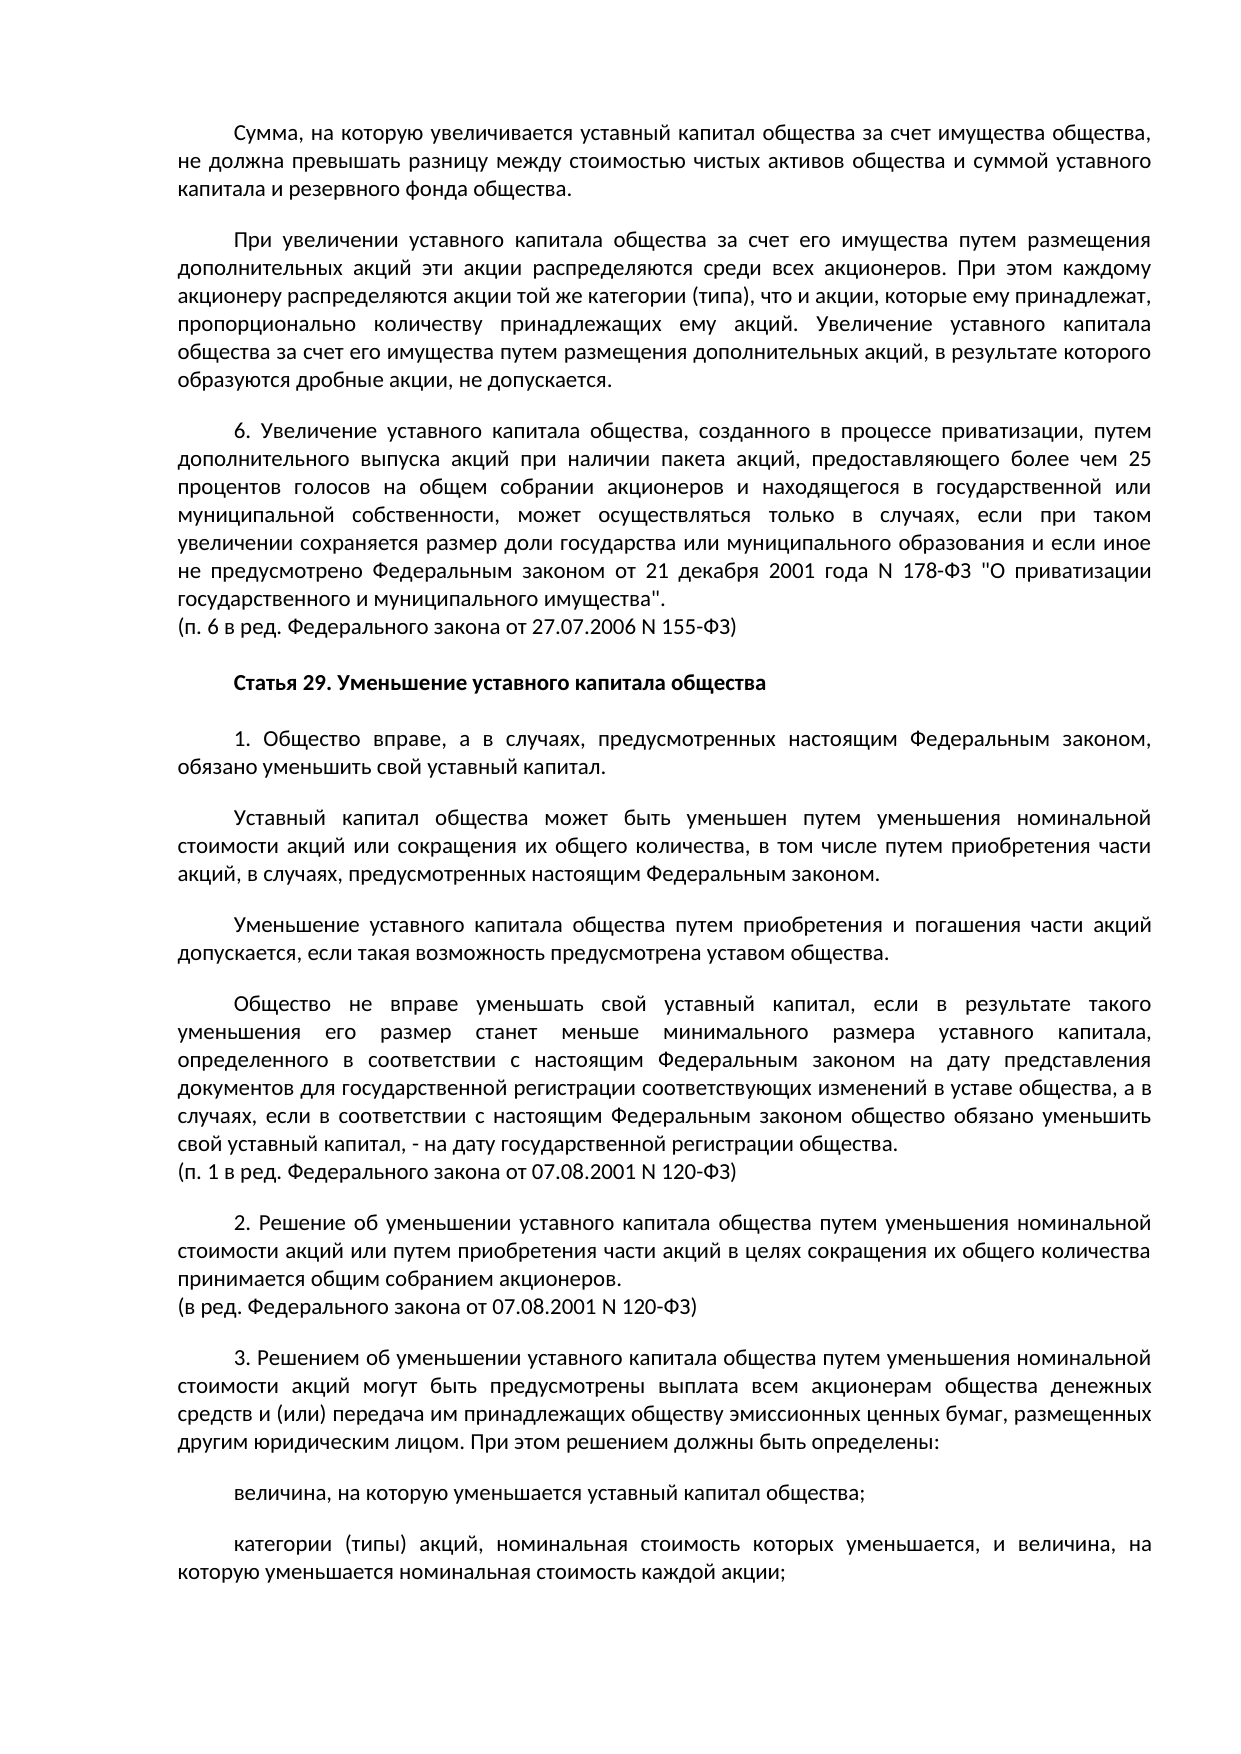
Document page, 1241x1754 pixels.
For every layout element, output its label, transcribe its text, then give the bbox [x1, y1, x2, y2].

text При увеличении уставного капитала общества за счет его имущества путем размещения дополнительных акций эти акции распределяются среди всех акционеров. При этом каждому акционеру распределяются акции той же категории (типа), что и акции, которые ему принадлежат, пропорционально количеству принадлежащих ему акций. Увеличение уставного капитала общества за счет его имущества путем размещения дополнительных акций, в результате которого образуются дробные акции, не допускается. [177, 225, 1152, 393]
text 2. Решение об уменьшении уставного капитала общества путем уменьшения номинальной стоимости акций или путем приобретения части акций в целях сокращения их общего количества принимается общим собранием акционеров. [177, 1208, 1152, 1292]
text (п. 1 в ред. Федерального закона от 07.08.2001 N 120-ФЗ) [177, 1157, 1152, 1185]
text категории (типы) акций, номинальная стоимость которых уменьшается, и величина, на которую уменьшается номинальная стоимость каждой акции; [177, 1529, 1152, 1585]
title Статья 29. Уменьшение уставного капитала общества [177, 668, 1152, 696]
text Сумма, на которую увеличивается уставный капитал общества за счет имущества общества, не должна превышать разницу между стоимостью чистых активов общества и суммой уставного капитала и резервного фонда общества. [177, 118, 1152, 202]
text 1. Общество вправе, а в случаях, предусмотренных настоящим Федеральным законом, обязано уменьшить свой уставный капитал. [177, 724, 1152, 780]
text Общество не вправе уменьшать свой уставный капитал, если в результате такого уменьшения его размер станет меньше минимального размера уставного капитала, определенного в соответствии с настоящим Федеральным законом на дату представления документов для государственной регистрации соответствующих изменений в уставе общества, а в случаях, если в соответствии с настоящим Федеральным законом общество обязано уменьшить свой уставный капитал, - на дату государственной регистрации общества. [177, 989, 1152, 1157]
text (в ред. Федерального закона от 07.08.2001 N 120-ФЗ) [177, 1292, 1152, 1320]
text 6. Увеличение уставного капитала общества, созданного в процессе приватизации, путем дополнительного выпуска акций при наличии пакета акций, предоставляющего более чем 25 процентов голосов на общем собрании акционеров и находящегося в государственной или муниципальной собственности, может осуществляться только в случаях, если при таком увеличении сохраняется размер доли государства или муниципального образования и если иное не предусмотрено Федеральным законом от 21 декабря 2001 года N 178-ФЗ "О приватизации государственного и муниципального имущества". [177, 416, 1152, 612]
text Уставный капитал общества может быть уменьшен путем уменьшения номинальной стоимости акций или сокращения их общего количества, в том числе путем приобретения части акций, в случаях, предусмотренных настоящим Федеральным законом. [177, 803, 1152, 887]
text Уменьшение уставного капитала общества путем приобретения и погашения части акций допускается, если такая возможность предусмотрена уставом общества. [177, 910, 1152, 966]
text величина, на которую уменьшается уставный капитал общества; [177, 1478, 1152, 1506]
text (п. 6 в ред. Федерального закона от 27.07.2006 N 155-ФЗ) [177, 612, 1152, 640]
text 3. Решением об уменьшении уставного капитала общества путем уменьшения номинальной стоимости акций могут быть предусмотрены выплата всем акционерам общества денежных средств и (или) передача им принадлежащих обществу эмиссионных ценных бумаг, размещенных другим юридическим лицом. При этом решением должны быть определены: [177, 1343, 1152, 1455]
